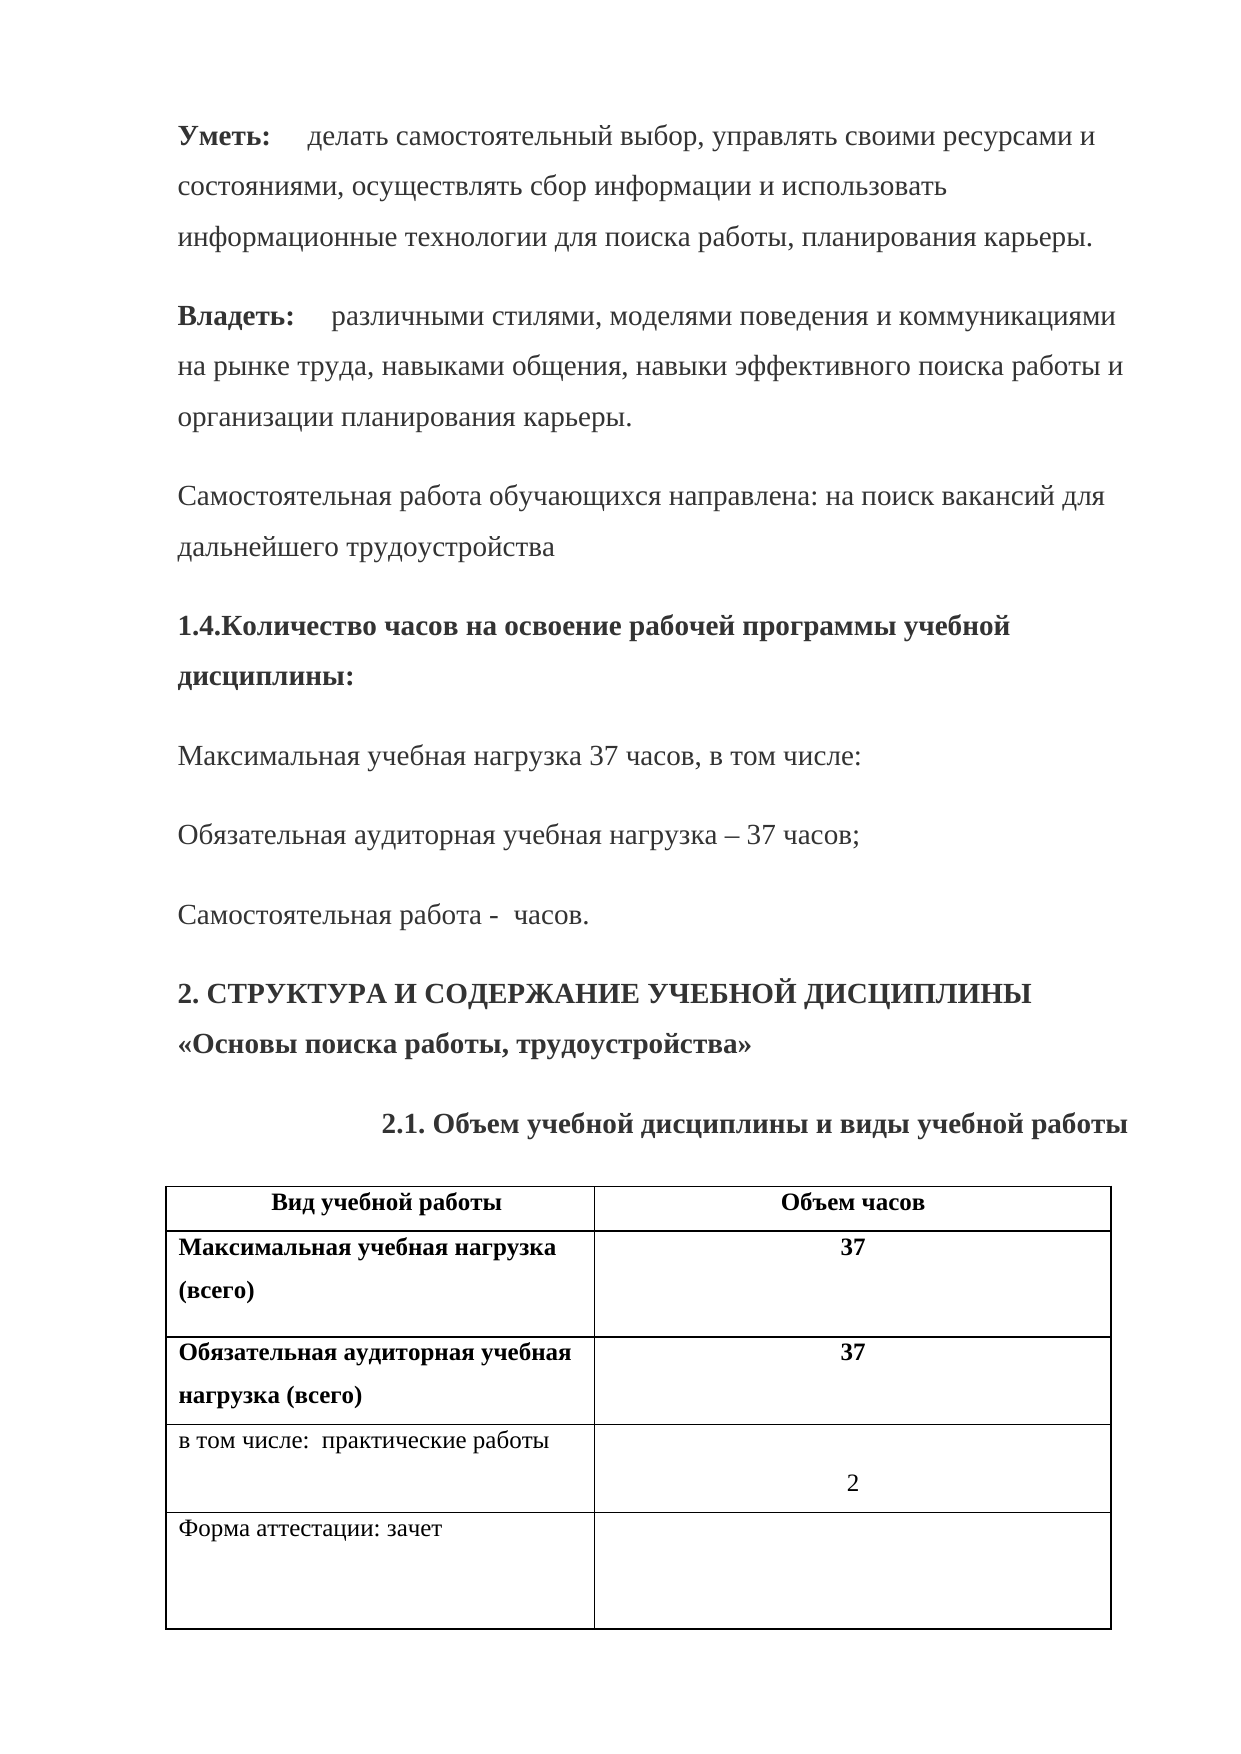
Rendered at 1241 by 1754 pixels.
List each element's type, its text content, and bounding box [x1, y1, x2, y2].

table_cell Форма аттестации: зачет [167, 1513, 594, 1628]
table_header Объем часов [595, 1187, 1110, 1230]
text 1.4.Количество часов на освоение рабочей программы учебной дисциплины: [177, 608, 1152, 692]
table_cell 37 [595, 1338, 1110, 1424]
text 2.1. Объем учебной дисциплины и виды учебной работы [177, 1106, 1152, 1140]
text Обязательная аудиторная учебная нагрузка – 37 часов; [177, 817, 1152, 851]
text Самостоятельная работа обучающихся направлена: на поиск вакансий для дальнейшего трудоустройства [177, 478, 1152, 562]
text Владеть: различными стилями, моделями поведения и коммуникациями на рынке труда, навыками общения, навыки эффективного поиска работы и организации планирования карьеры. [177, 298, 1152, 432]
table_cell Обязательная аудиторная учебная нагрузка (всего) [167, 1338, 594, 1424]
text Самостоятельная работа - часов. [177, 897, 1152, 930]
table_header Вид учебной работы [167, 1187, 594, 1230]
text Максимальная учебная нагрузка 37 часов, в том числе: [177, 738, 1152, 771]
table_cell в том числе: практические работы [167, 1425, 594, 1511]
text Уметь: делать самостоятельный выбор, управлять своими ресурсами и состояниями, осуществлять сбор информации и использовать информационные технологии для поиска работы, планирования карьеры. [177, 118, 1152, 252]
table_cell 2 [595, 1425, 1110, 1511]
text 2. СТРУКТУРА И СОДЕРЖАНИЕ УЧЕБНОЙ ДИСЦИПЛИНЫ «Основы поиска работы, трудоустройства» [177, 976, 1152, 1060]
table_cell [595, 1513, 1110, 1628]
table_cell Максимальная учебная нагрузка (всего) [167, 1232, 594, 1336]
table_cell 37 [595, 1232, 1110, 1336]
